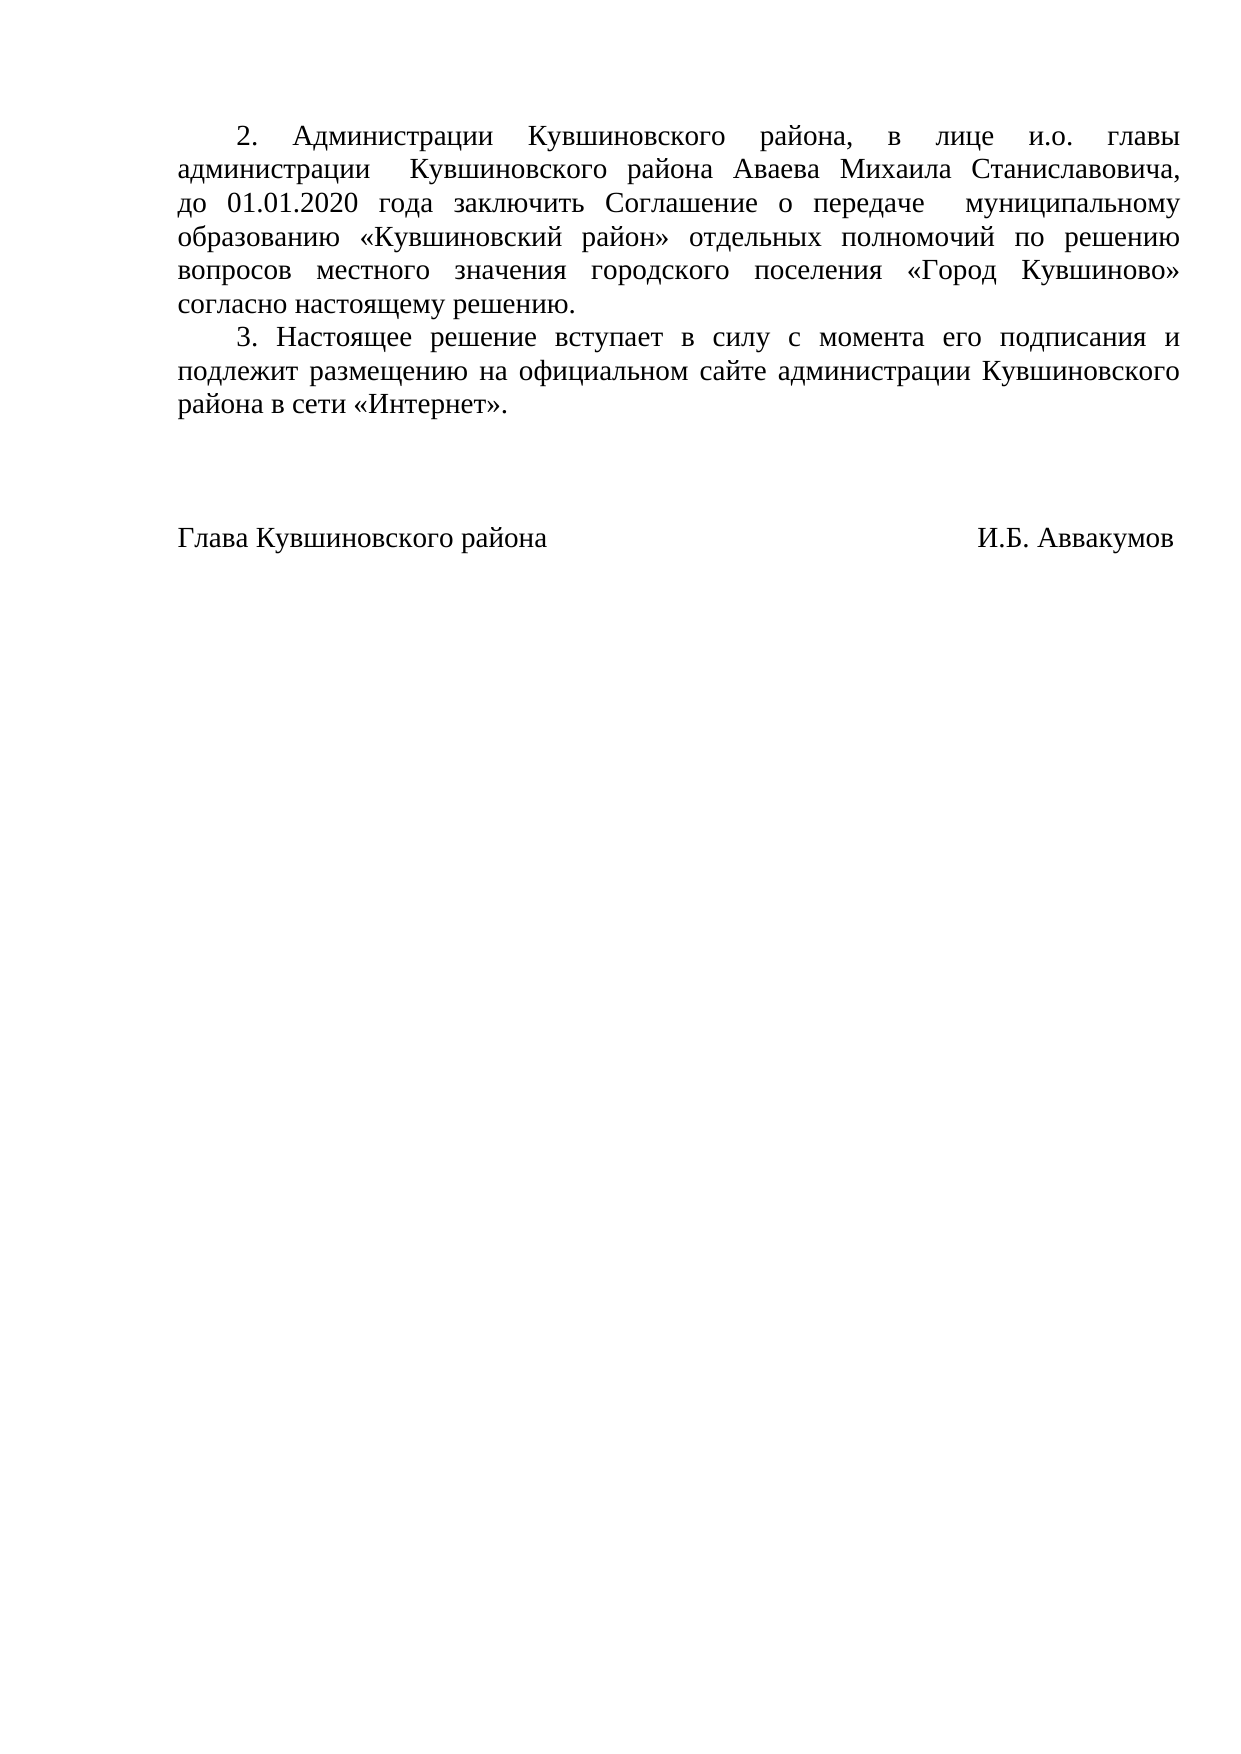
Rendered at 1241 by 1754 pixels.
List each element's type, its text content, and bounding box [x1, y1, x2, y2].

text 2. Администрации Кувшиновского района, в лице и.о. главы администрации Кувшиновского района Аваева Михаила Станиславовича, до 01.01.2020 года заключить Соглашение о передаче муниципальному образованию «Кувшиновский район» отдельных полномочий по решению вопросов местного значения городского поселения «Город Кувшиново» согласно настоящему решению. [177, 118, 1181, 319]
text Глава Кувшиновского района И.Б. Аввакумов [177, 521, 1181, 554]
text 3. Настоящее решение вступает в силу с момента его подписания и подлежит размещению на официальном сайте администрации Кувшиновского района в сети «Интернет». [177, 319, 1181, 420]
